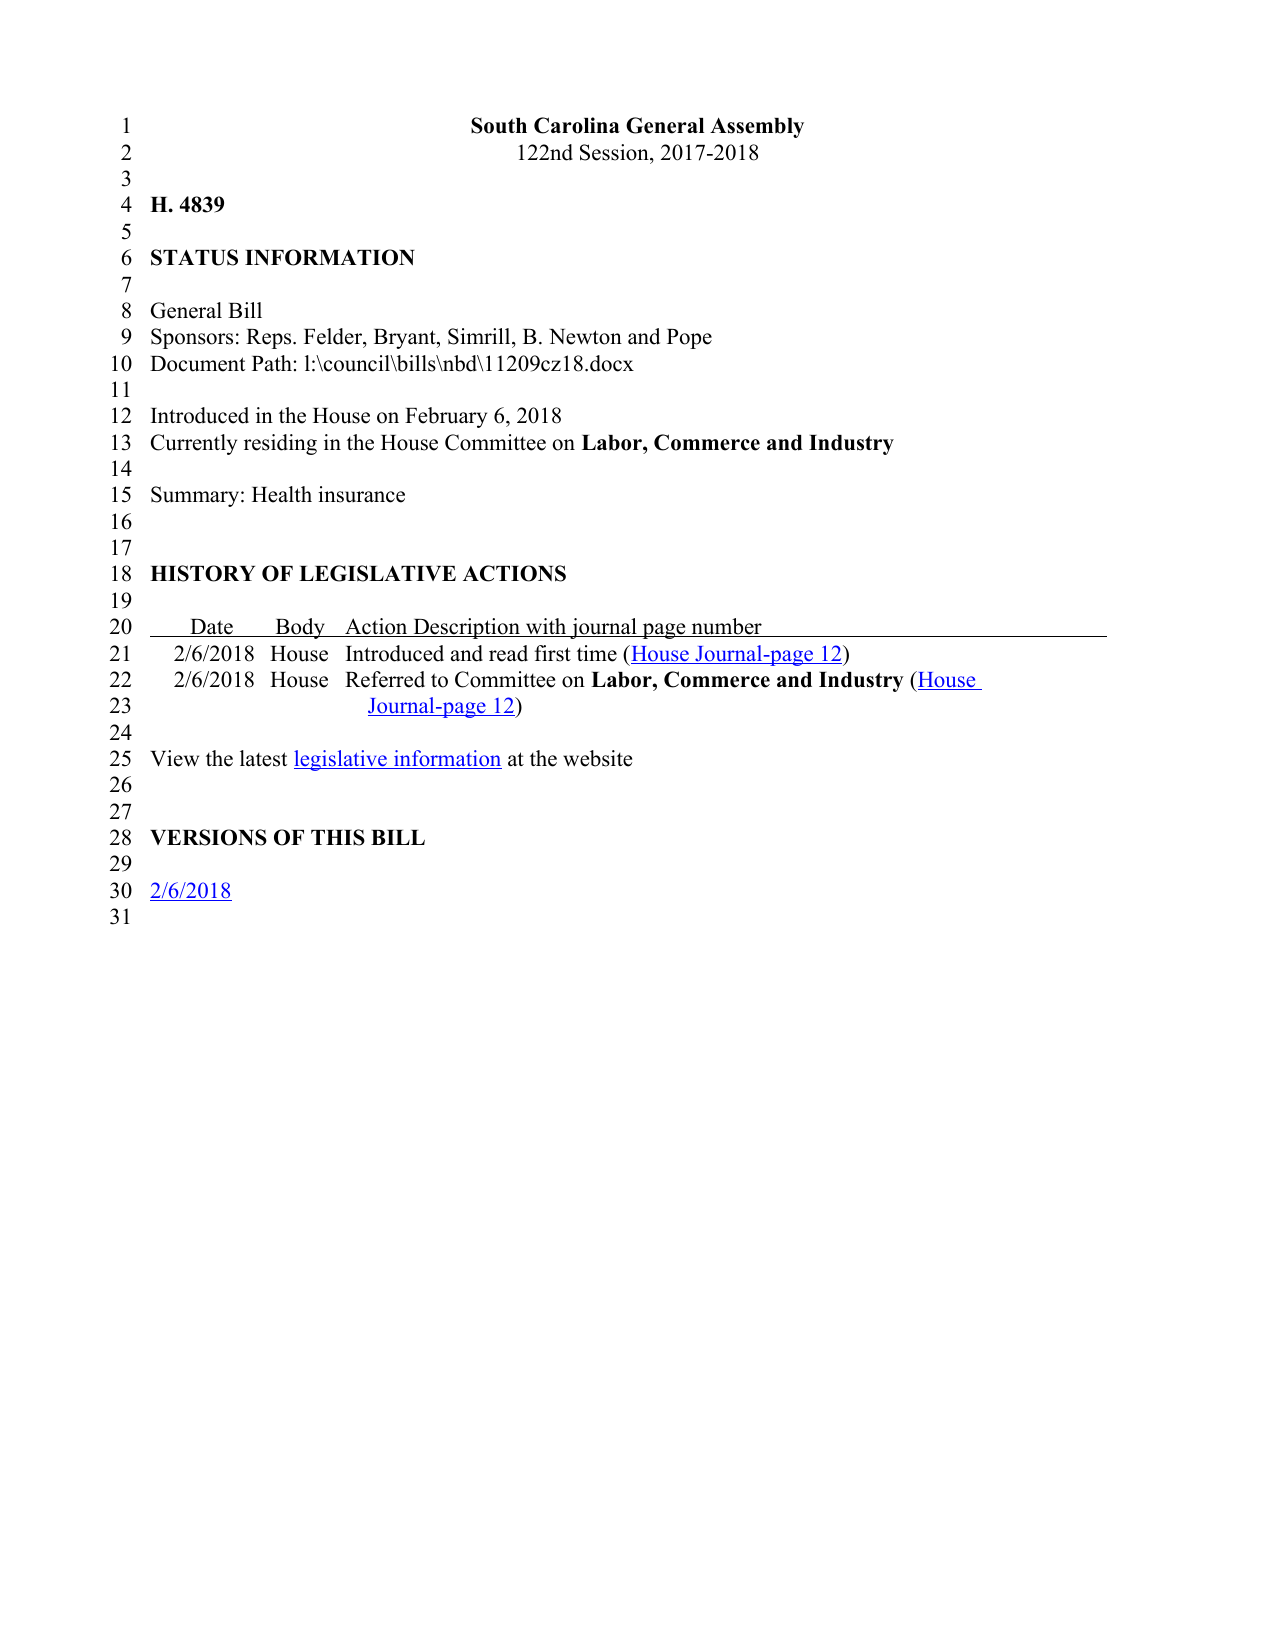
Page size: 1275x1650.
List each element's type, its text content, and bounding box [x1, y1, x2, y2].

text Introduced in the House on February 6, 2018 [150, 402, 1125, 429]
text 2/6/2018 [150, 877, 1125, 903]
text Summary: Health insurance [150, 481, 1125, 508]
text 2/6/2018 House Introduced and read first time (House Journal-page 12) [150, 639, 1125, 666]
text 2/6/2018 House Referred to Committee on Labor, Commerce and Industry (House Journal-page 12) [150, 666, 1125, 719]
text STATUS INFORMATION [150, 244, 1125, 271]
text South Carolina General Assembly [150, 112, 1125, 139]
text HISTORY OF LEGISLATIVE ACTIONS [150, 561, 1125, 587]
text General Bill [150, 297, 1125, 323]
text 122nd Session, 2017-2018 [150, 139, 1125, 165]
text View the latest legislative information at the website [150, 745, 1125, 771]
text Sponsors: Reps. Felder, Bryant, Simrill, B. Newton and Pope [150, 323, 1125, 350]
text Currently residing in the House Committee on Labor, Commerce and Industry [150, 429, 1125, 455]
text VERSIONS OF THIS BILL [150, 824, 1125, 850]
text Document Path: l:\council\bills\nbd\11209cz18.docx [150, 350, 1125, 376]
text H. 4839 [150, 192, 1125, 218]
text Date Body Action Description with journal page number [150, 613, 1125, 639]
